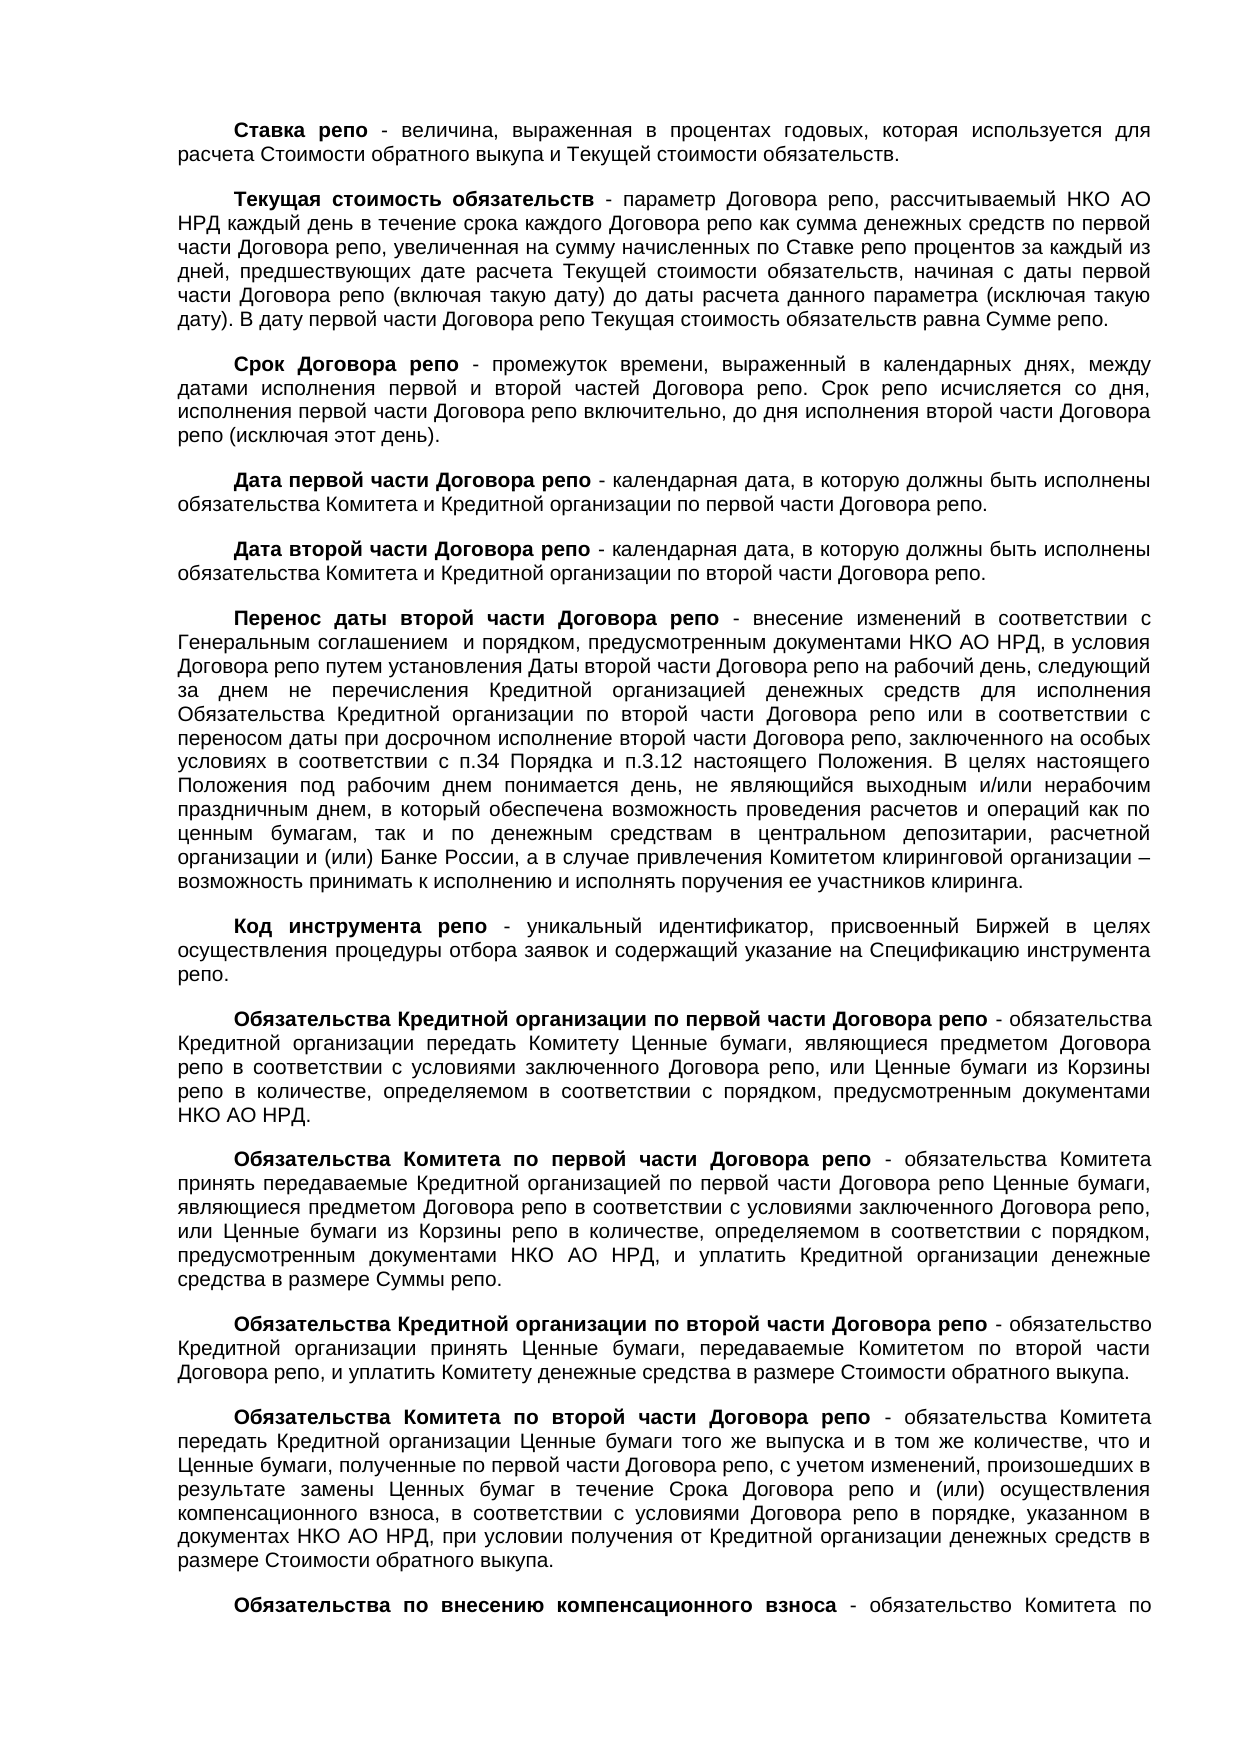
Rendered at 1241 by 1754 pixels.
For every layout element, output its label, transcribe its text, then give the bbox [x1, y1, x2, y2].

text Обязательства Кредитной организации по первой части Договора репо - обязательства Кредитной организации передать Комитету Ценные бумаги, являющиеся предметом Договора репо в соответствии с условиями заключенного Договора репо, или Ценные бумаги из Корзины репо в количестве, определяемом в соответствии с порядком, предусмотренным документами НКО АО НРД. [177, 1007, 1152, 1126]
text Дата второй части Договора репо - календарная дата, в которую должны быть исполнены обязательства Комитета и Кредитной организации по второй части Договора репо. [177, 537, 1152, 585]
text Код инструмента репо - уникальный идентификатор, присвоенный Биржей в целях осуществления процедуры отбора заявок и содержащий указание на Спецификацию инструмента репо. [177, 914, 1152, 986]
text Перенос даты второй части Договора репо - внесение изменений в соответствии с Генеральным соглашением и порядком, предусмотренным документами НКО АО НРД, в условия Договора репо путем установления Даты второй части Договора репо на рабочий день, следующий за днем не перечисления Кредитной организацией денежных средств для исполнения Обязательства Кредитной организации по второй части Договора репо или в соответствии с переносом даты при досрочном исполнение второй части Договора репо, заключенного на особых условиях в соответствии с п.34 Порядка и п.3.12 настоящего Положения. В целях настоящего Положения под рабочим днем понимается день, не являющийся выходным и/или нерабочим праздничным днем, в который обеспечена возможность проведения расчетов и операций как по ценным бумагам, так и по денежным средствам в центральном депозитарии, расчетной организации и (или) Банке России, а в случае привлечения Комитетом клиринговой организации – возможность принимать к исполнению и исполнять поручения ее участников клиринга. [177, 606, 1152, 893]
text Обязательства Комитета по первой части Договора репо - обязательства Комитета принять передаваемые Кредитной организацией по первой части Договора репо Ценные бумаги, являющиеся предметом Договора репо в соответствии с условиями заключенного Договора репо, или Ценные бумаги из Корзины репо в количестве, определяемом в соответствии с порядком, предусмотренным документами НКО АО НРД, и уплатить Кредитной организации денежные средства в размере Суммы репо. [177, 1147, 1152, 1291]
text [177, 1593, 1152, 1617]
text Обязательства Комитета по второй части Договора репо - обязательства Комитета передать Кредитной организации Ценные бумаги того же выпуска и в том же количестве, что и Ценные бумаги, полученные по первой части Договора репо, с учетом изменений, произошедших в результате замены Ценных бумаг в течение Срока Договора репо и (или) осуществления компенсационного взноса, в соответствии с условиями Договора репо в порядке, указанном в документах НКО АО НРД, при условии получения от Кредитной организации денежных средств в размере Стоимости обратного выкупа. [177, 1404, 1152, 1572]
text Ставка репо - величина, выраженная в процентах годовых, которая используется для расчета Стоимости обратного выкупа и Текущей стоимости обязательств. [177, 118, 1152, 166]
text Дата первой части Договора репо - календарная дата, в которую должны быть исполнены обязательства Комитета и Кредитной организации по первой части Договора репо. [177, 468, 1152, 516]
text Срок Договора репо - промежуток времени, выраженный в календарных днях, между датами исполнения первой и второй частей Договора репо. Срок репо исчисляется со дня, исполнения первой части Договора репо включительно, до дня исполнения второй части Договора репо (исключая этот день). [177, 351, 1152, 447]
text Обязательства Кредитной организации по второй части Договора репо - обязательство Кредитной организации принять Ценные бумаги, передаваемые Комитетом по второй части Договора репо, и уплатить Комитету денежные средства в размере Стоимости обратного выкупа. [177, 1312, 1152, 1384]
text Текущая стоимость обязательств - параметр Договора репо, рассчитываемый НКО АО НРД каждый день в течение срока каждого Договора репо как сумма денежных средств по первой части Договора репо, увеличенная на сумму начисленных по Ставке репо процентов за каждый из дней, предшествующих дате расчета Текущей стоимости обязательств, начиная с даты первой части Договора репо (включая такую дату) до даты расчета данного параметра (исключая такую дату). В дату первой части Договора репо Текущая стоимость обязательств равна Сумме репо. [177, 187, 1152, 331]
